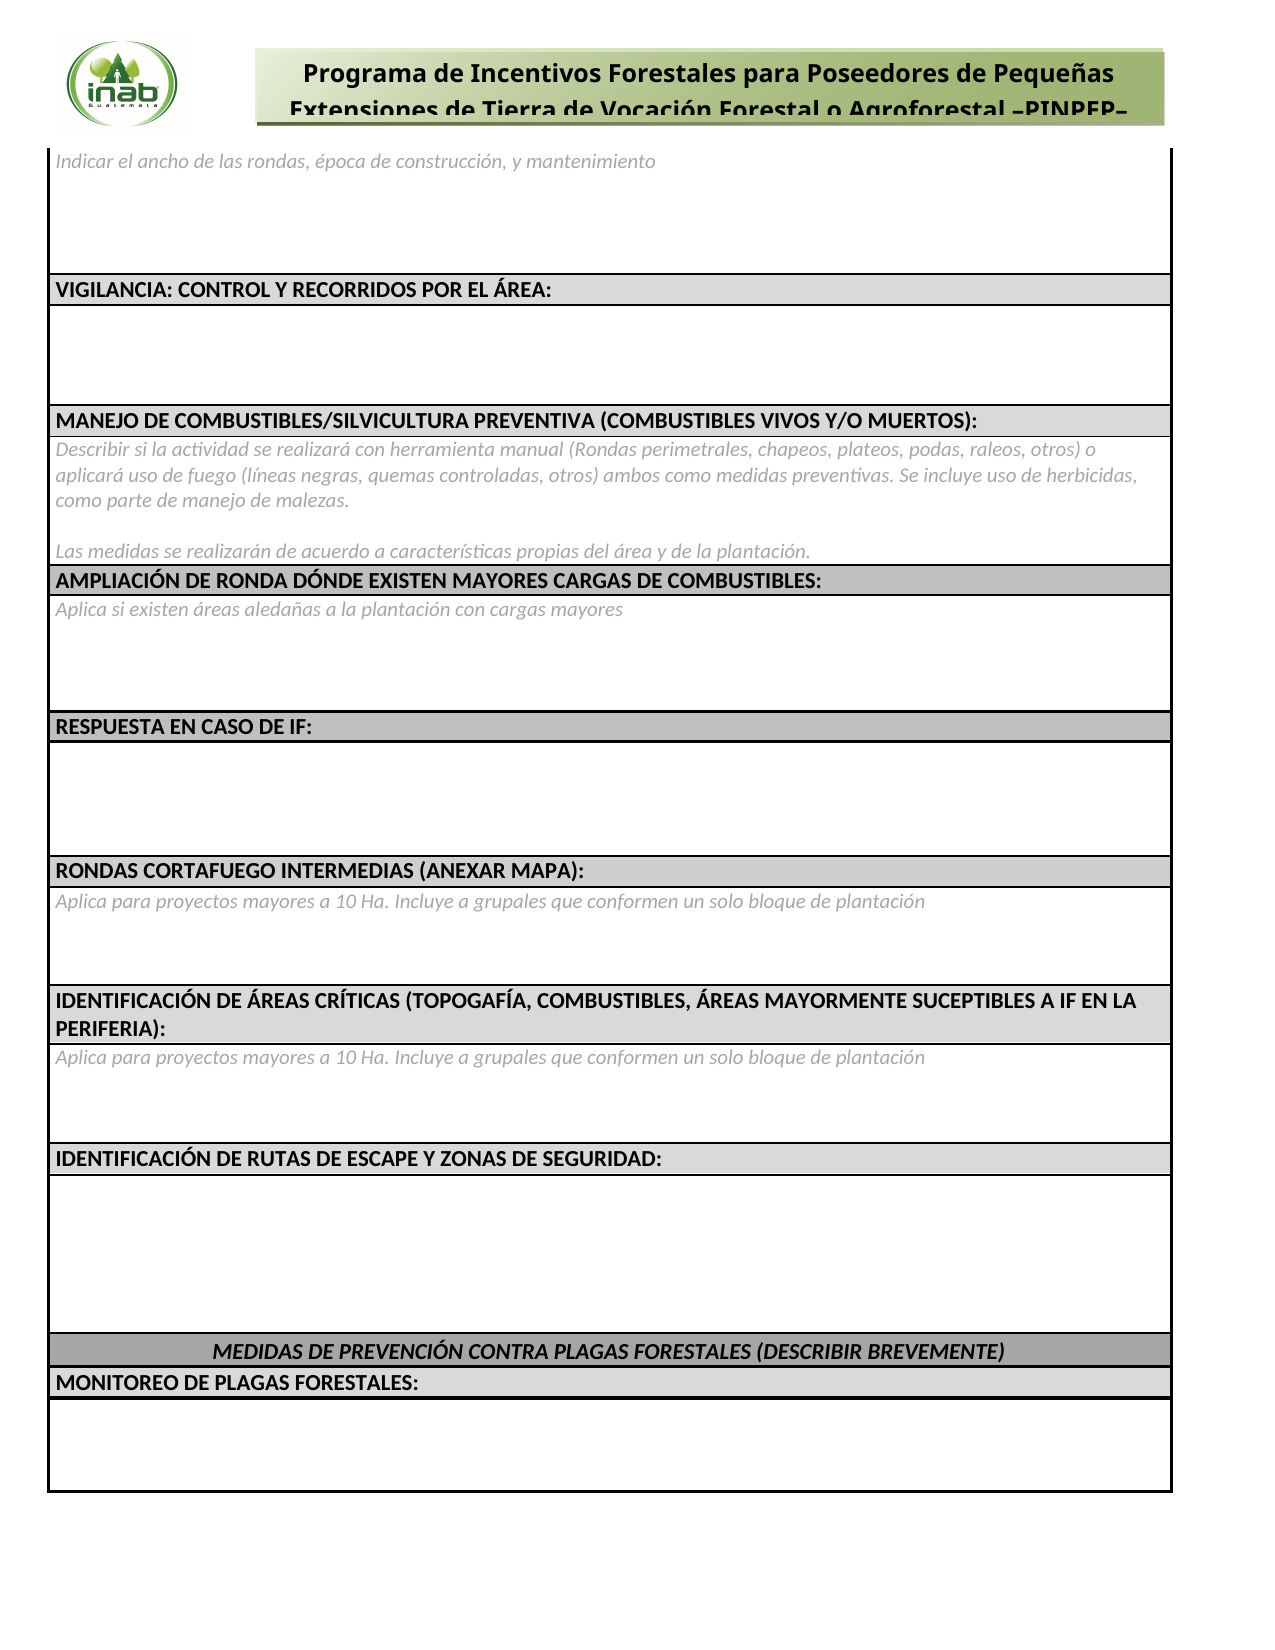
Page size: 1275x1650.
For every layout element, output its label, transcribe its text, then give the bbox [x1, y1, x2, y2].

table_cell Aplica para proyectos mayores a 10 Ha. Incluye a grupales que conformen un solo bloque de plantación [50, 888, 1170, 984]
table_cell [50, 743, 1170, 854]
table_cell RESPUESTA EN CASO DE IF: [50, 713, 1170, 740]
table_cell MANEJO DE COMBUSTIBLES/SILVICULTURA PREVENTIVA (COMBUSTIBLES VIVOS Y/O MUERTOS): [50, 406, 1170, 436]
table_cell [50, 1176, 1170, 1332]
table_cell MEDIDAS DE PREVENCIÓN CONTRA PLAGAS FORESTALES (DESCRIBIR BREVEMENTE) [50, 1334, 1170, 1365]
table_cell MONITOREO DE PLAGAS FORESTALES: [50, 1368, 1170, 1396]
table_cell [50, 306, 1170, 404]
table_cell IDENTIFICACIÓN DE ÁREAS CRÍTICAS (TOPOGAFÍA, COMBUSTIBLES, ÁREAS MAYORMENTE SUCEPTIBLES A IF EN LA PERIFERIA): [50, 986, 1170, 1042]
picture [50, 31, 194, 138]
table_cell RONDAS CORTAFUEGO INTERMEDIAS (ANEXAR MAPA): [50, 857, 1170, 886]
table_cell Aplica para proyectos mayores a 10 Ha. Incluye a grupales que conformen un solo bloque de plantación [50, 1045, 1170, 1142]
table_cell VIGILANCIA: CONTROL Y RECORRIDOS POR EL ÁREA: [50, 275, 1170, 304]
table_cell AMPLIACIÓN DE RONDA DÓNDE EXISTEN MAYORES CARGAS DE COMBUSTIBLES: [50, 566, 1170, 594]
table_cell Describir si la actividad se realizará con herramienta manual (Rondas perimetrales, chapeos, plateos, podas, raleos, otros) o aplicará uso de fuego (líneas negras, quemas controladas, otros) ambos como medidas preventivas. Se incluye uso de herbicidas, como parte de manejo de malezas. Las medidas se realizarán de acuerdo a características propias del área y de la plantación. [50, 437, 1170, 564]
table_cell IDENTIFICACIÓN DE RUTAS DE ESCAPE Y ZONAS DE SEGURIDAD: [50, 1144, 1170, 1173]
table_cell [50, 1400, 1170, 1490]
table_cell Indicar el ancho de las rondas, época de construcción, y mantenimiento [50, 148, 1170, 273]
table_cell Aplica si existen áreas aledañas a la plantación con cargas mayores [50, 596, 1170, 710]
